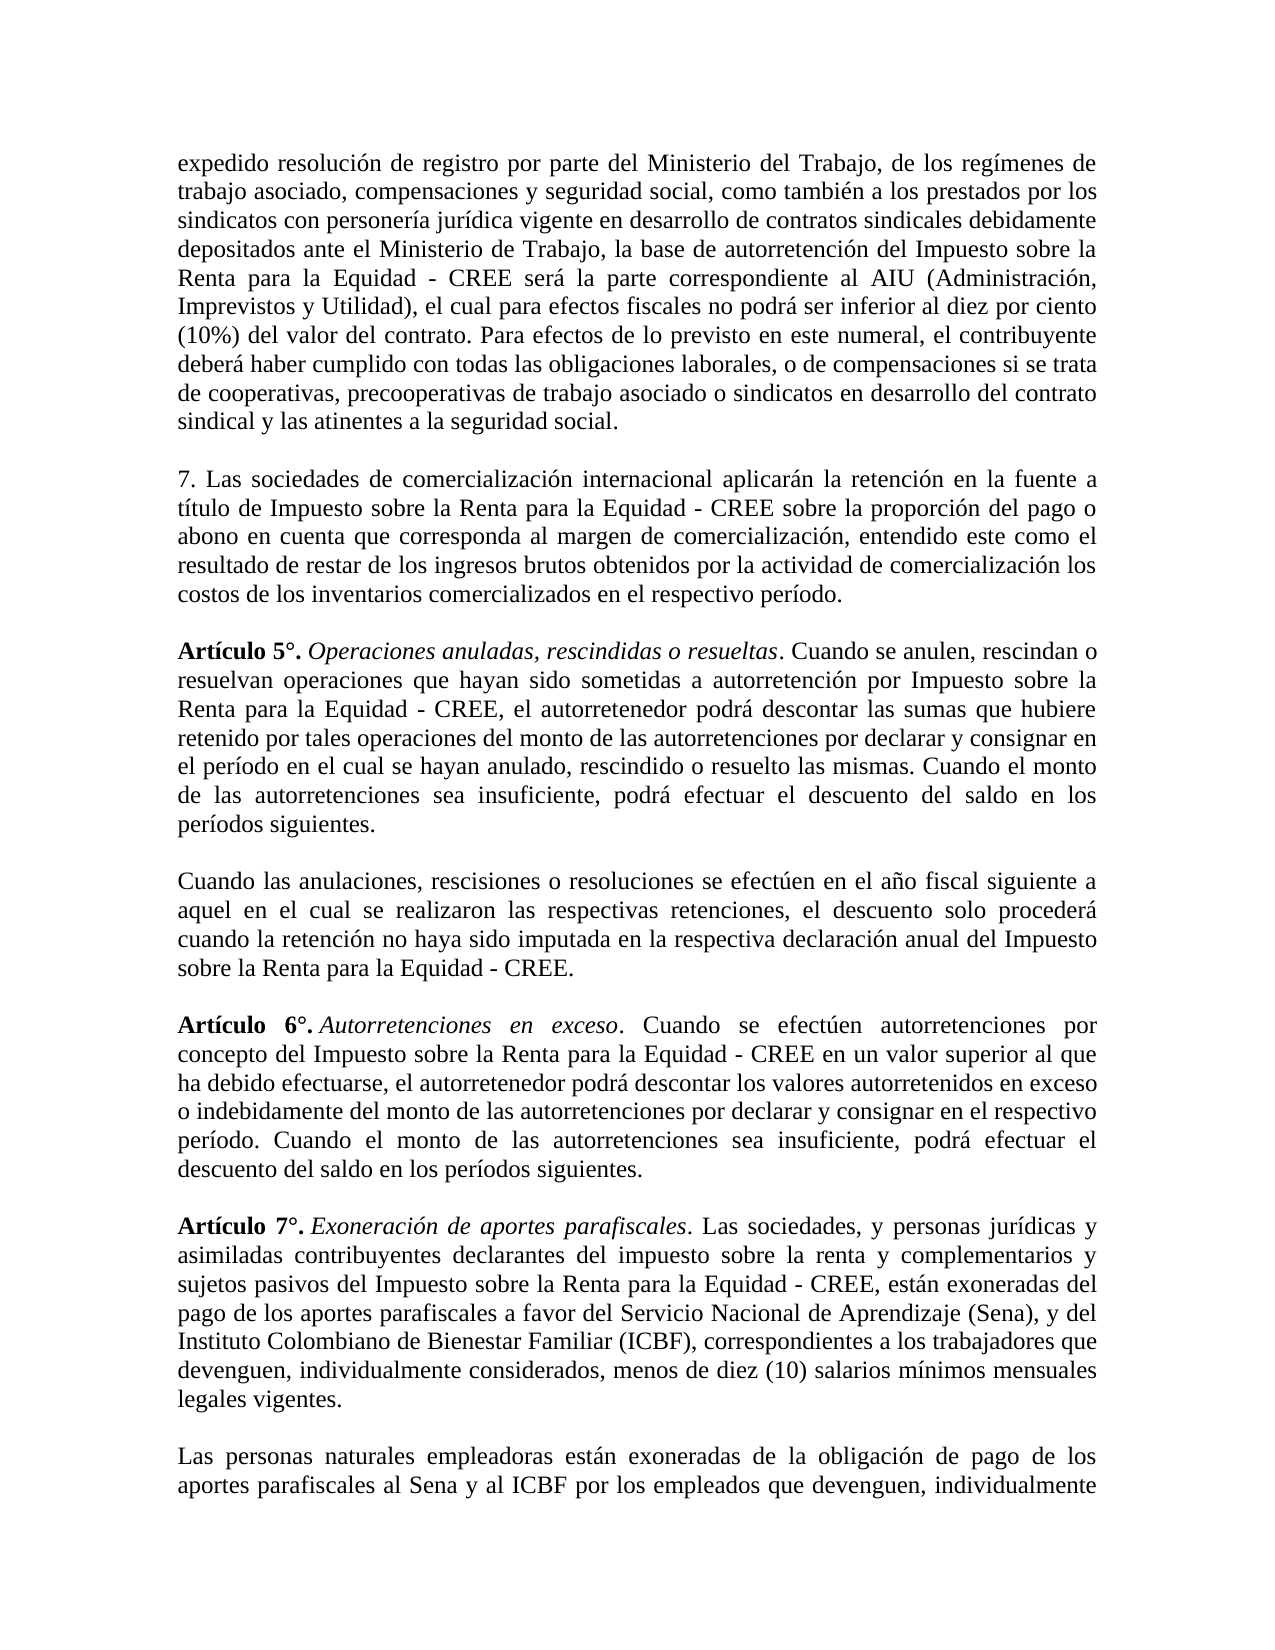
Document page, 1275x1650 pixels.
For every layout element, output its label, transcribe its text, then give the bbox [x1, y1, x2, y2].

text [177, 148, 1098, 435]
text 7. Las sociedades de comercialización internacional aplicarán la retención en la fuente a título de Impuesto sobre la Renta para la Equidad - CREE sobre la proporción del pago o abono en cuenta que corresponda al margen de comercialización, entendido este como el resultado de restar de los ingresos brutos obtenidos por la actividad de comercialización los costos de los inventarios comercializados en el respectivo período. [177, 464, 1098, 608]
text Artículo 6°. Autorretenciones en exceso. Cuando se efectúen autorretenciones por concepto del Impuesto sobre la Renta para la Equidad - CREE en un valor superior al que ha debido efectuarse, el autorretenedor podrá descontar los valores autorretenidos en exceso o indebidamente del monto de las autorretenciones por declarar y consignar en el respectivo período. Cuando el monto de las autorretenciones sea insuficiente, podrá efectuar el descuento del saldo en los períodos siguientes. [177, 1010, 1098, 1183]
text Cuando las anulaciones, rescisiones o resoluciones se efectúen en el año fiscal siguiente a aquel en el cual se realizaron las respectivas retenciones, el descuento solo procederá cuando la retención no haya sido imputada en la respectiva declaración anual del Impuesto sobre la Renta para la Equidad - CREE. [177, 866, 1098, 981]
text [177, 1441, 1098, 1499]
text Artículo 5°. Operaciones anuladas, rescindidas o resueltas. Cuando se anulen, rescindan o resuelvan operaciones que hayan sido sometidas a autorretención por Impuesto sobre la Renta para la Equidad - CREE, el autorretenedor podrá descontar las sumas que hubiere retenido por tales operaciones del monto de las autorretenciones por declarar y consignar en el período en el cual se hayan anulado, rescindido o resuelto las mismas. Cuando el monto de las autorretenciones sea insuficiente, podrá efectuar el descuento del saldo en los períodos siguientes. [177, 636, 1098, 838]
text Artículo 7°. Exoneración de aportes parafiscales. Las sociedades, y personas jurídicas y asimiladas contribuyentes declarantes del impuesto sobre la renta y complementarios y sujetos pasivos del Impuesto sobre la Renta para la Equidad - CREE, están exoneradas del pago de los aportes parafiscales a favor del Servicio Nacional de Aprendizaje (Sena), y del Instituto Colombiano de Bienestar Familiar (ICBF), correspondientes a los trabajadores que devenguen, individualmente considerados, menos de diez (10) salarios mínimos mensuales legales vigentes. [177, 1211, 1098, 1413]
